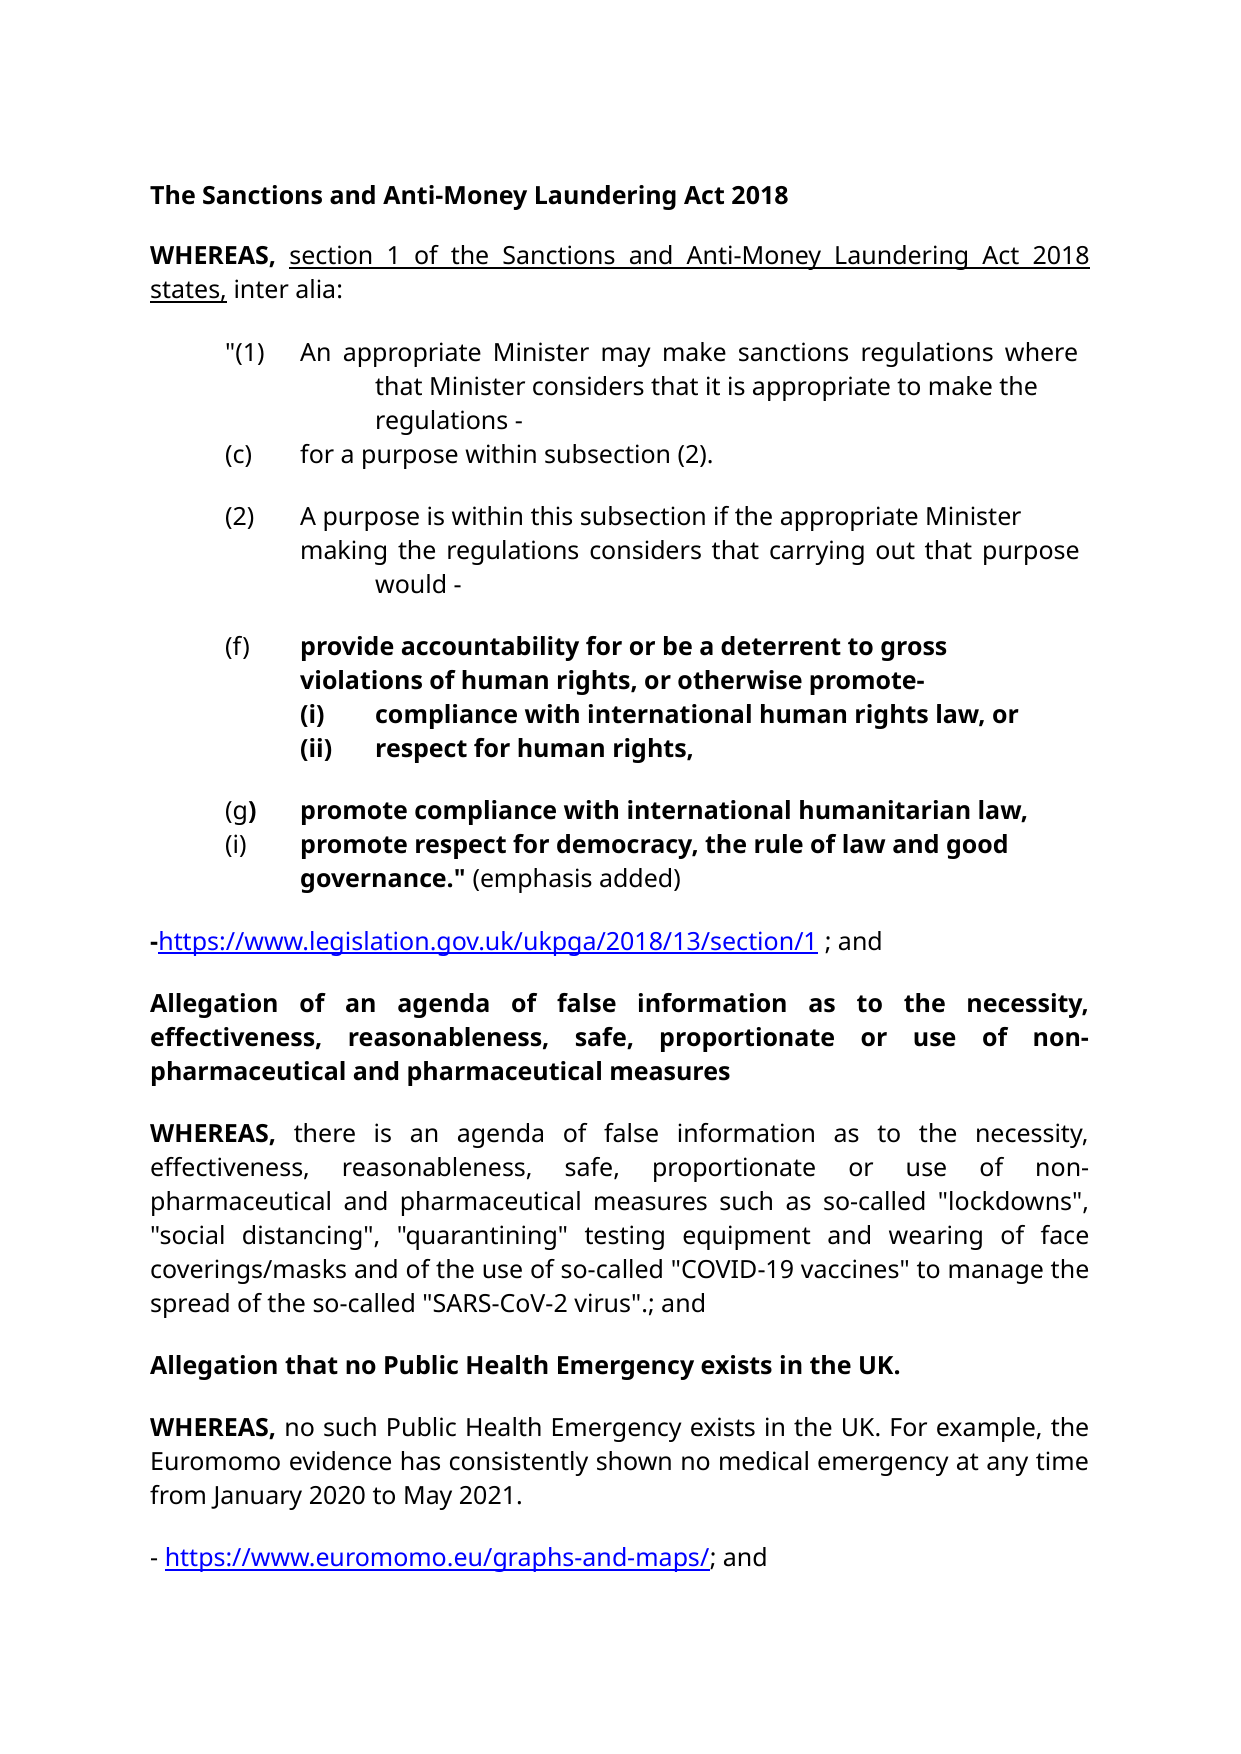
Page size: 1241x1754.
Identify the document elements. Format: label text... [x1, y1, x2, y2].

text (i) compliance with international human rights law, or [150, 697, 1090, 731]
text Allegation of an agenda of false information as to the necessity, effectiveness, reasonableness, safe, proportionate or use of non-pharmaceutical and pharmaceutical measures [150, 985, 1090, 1087]
text (f) provide accountability for or be a deterrent to gross violations of human rights, or otherwise promote- [150, 629, 1090, 697]
text The Sanctions and Anti-Money Laundering Act 2018 [150, 178, 1090, 212]
text WHEREAS, no such Public Health Emergency exists in the UK. For example, the Euromomo evidence has consistently shown no medical emergency at any time from January 2020 to May 2021. [150, 1410, 1090, 1512]
text - https://www.euromomo.eu/graphs-and-maps/; and [150, 1540, 1090, 1574]
text WHEREAS, there is an agenda of false information as to the necessity, effectiveness, reasonableness, safe, proportionate or use of non-pharmaceutical and pharmaceutical measures such as so-called "lockdowns", "social distancing", "quarantining" testing equipment and wearing of face coverings/masks and of the use of so-called "COVID-19 vaccines" to manage the spread of the so-called "SARS-CoV-2 virus".; and [150, 1115, 1090, 1320]
text (i) promote respect for democracy, the rule of law and good governance." (emphasis added) [150, 827, 1090, 895]
text -https://www.legislation.gov.uk/ukpga/2018/13/section/1 ; and [150, 923, 1090, 957]
text WHEREAS, section 1 of the Sanctions and Anti-Money Laundering Act 2018 states, inter alia: [150, 238, 1090, 306]
text Allegation that no Public Health Emergency exists in the UK. [150, 1348, 1090, 1382]
text (ii) respect for human rights, [150, 731, 1090, 765]
text (c) for a purpose within subsection (2). [150, 436, 1090, 470]
text (g) promote compliance with international humanitarian law, [150, 793, 1090, 827]
text (2) A purpose is within this subsection if the appropriate Minister making the regulations considers that carrying out that purpose would - [150, 498, 1090, 601]
text "(1) An appropriate Minister may make sanctions regulations where that Minister considers that it is appropriate to make the regulations - [150, 334, 1090, 436]
